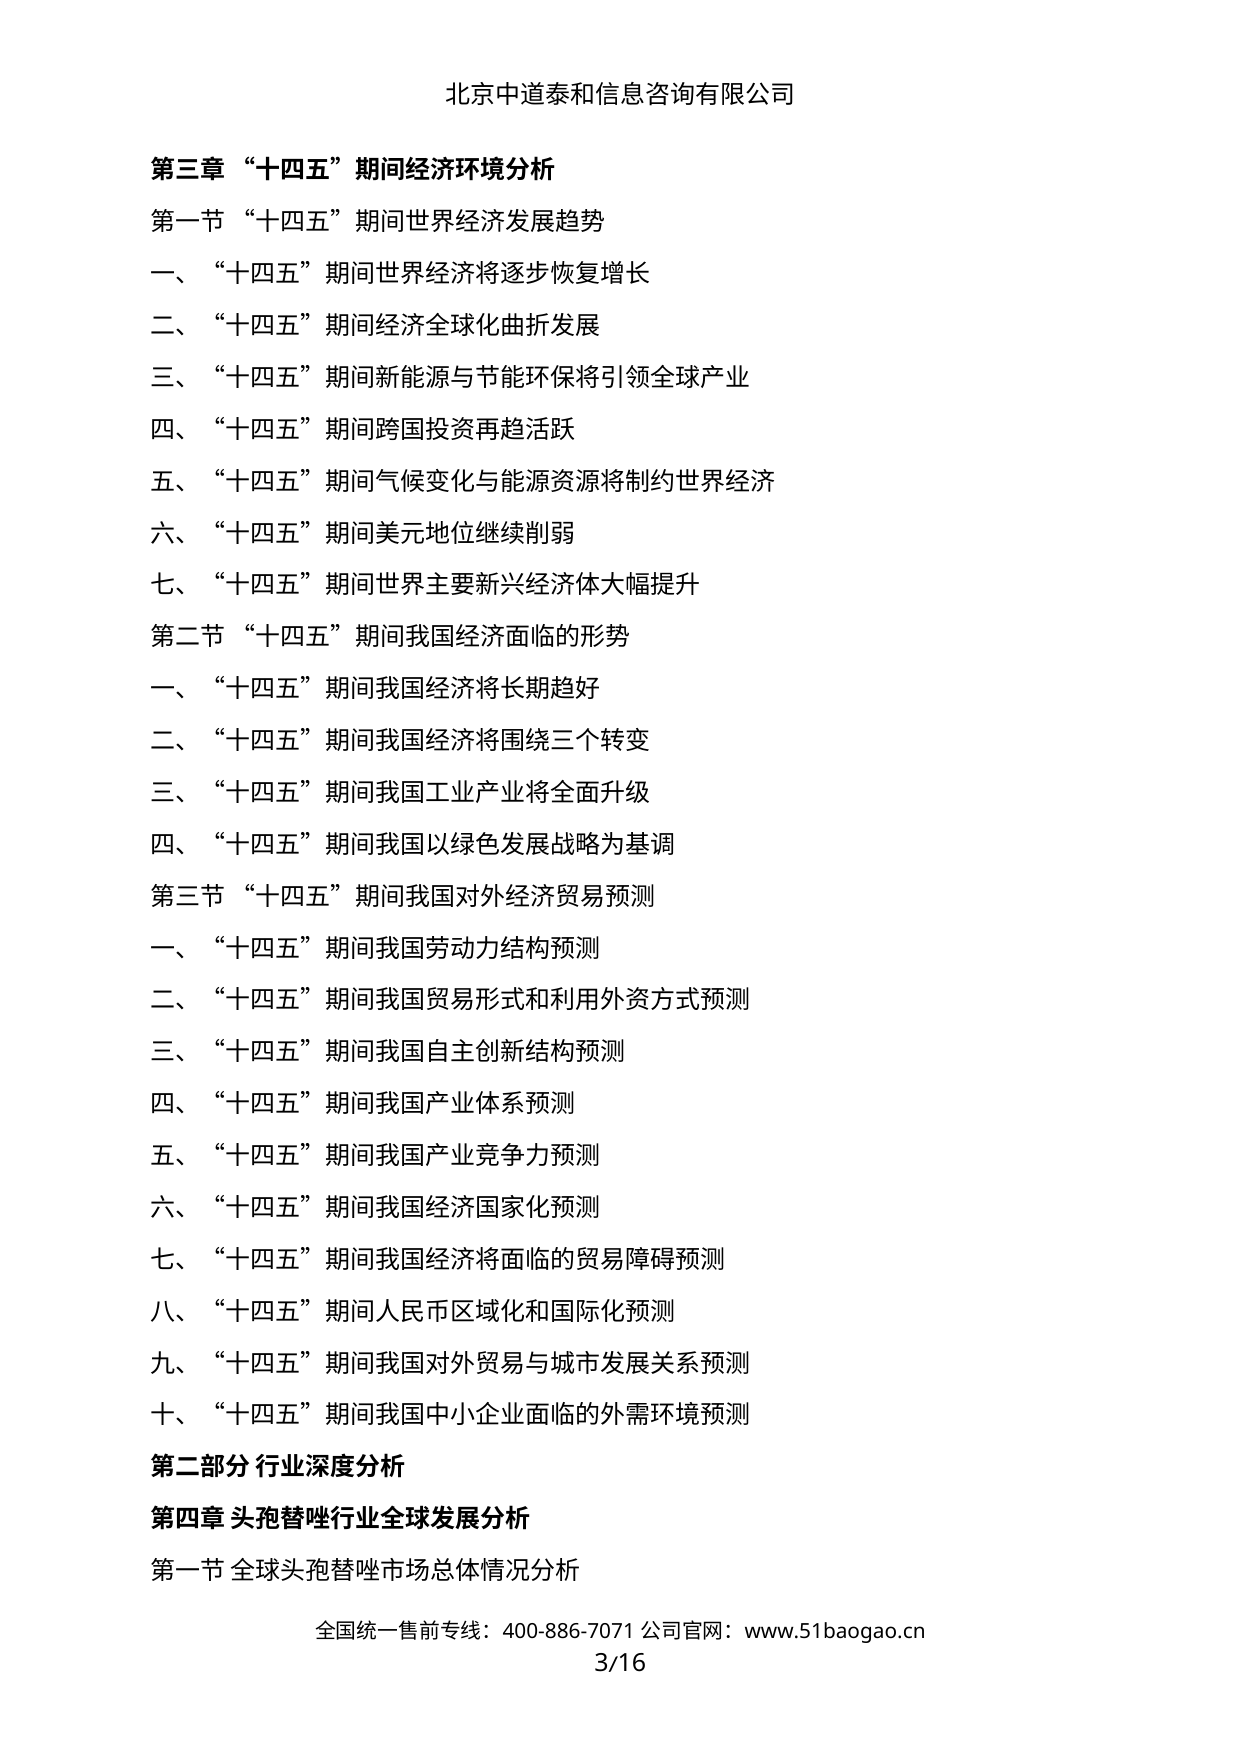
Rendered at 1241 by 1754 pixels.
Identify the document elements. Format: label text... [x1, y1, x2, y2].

text 一、“十四五”期间我国劳动力结构预测 [150, 928, 1090, 964]
text 七、“十四五”期间我国经济将面临的贸易障碍预测 [150, 1239, 1090, 1276]
text 二、“十四五”期间经济全球化曲折发展 [150, 306, 1090, 342]
text 第三章 “十四五”期间经济环境分析 [150, 150, 1090, 186]
text 第一节 全球头孢替唑市场总体情况分析 [150, 1551, 1090, 1587]
text 四、“十四五”期间我国以绿色发展战略为基调 [150, 824, 1090, 861]
text 三、“十四五”期间我国自主创新结构预测 [150, 1032, 1090, 1068]
text 第三节 “十四五”期间我国对外经济贸易预测 [150, 876, 1090, 912]
text 七、“十四五”期间世界主要新兴经济体大幅提升 [150, 565, 1090, 601]
text 三、“十四五”期间新能源与节能环保将引领全球产业 [150, 357, 1090, 394]
text 第二部分 行业深度分析 [150, 1447, 1090, 1483]
text 二、“十四五”期间我国贸易形式和利用外资方式预测 [150, 980, 1090, 1016]
text 九、“十四五”期间我国对外贸易与城市发展关系预测 [150, 1343, 1090, 1379]
text 四、“十四五”期间跨国投资再趋活跃 [150, 409, 1090, 446]
text 二、“十四五”期间我国经济将围绕三个转变 [150, 721, 1090, 757]
text 第一节 “十四五”期间世界经济发展趋势 [150, 202, 1090, 238]
text 三、“十四五”期间我国工业产业将全面升级 [150, 772, 1090, 809]
text 六、“十四五”期间美元地位继续削弱 [150, 513, 1090, 549]
text 一、“十四五”期间世界经济将逐步恢复增长 [150, 254, 1090, 290]
text 五、“十四五”期间气候变化与能源资源将制约世界经济 [150, 461, 1090, 497]
text 第二节 “十四五”期间我国经济面临的形势 [150, 617, 1090, 653]
text 五、“十四五”期间我国产业竞争力预测 [150, 1136, 1090, 1172]
text 八、“十四五”期间人民币区域化和国际化预测 [150, 1291, 1090, 1327]
text 一、“十四五”期间我国经济将长期趋好 [150, 669, 1090, 705]
text 十、“十四五”期间我国中小企业面临的外需环境预测 [150, 1395, 1090, 1431]
text 第四章 头孢替唑行业全球发展分析 [150, 1499, 1090, 1535]
text 六、“十四五”期间我国经济国家化预测 [150, 1187, 1090, 1224]
text 四、“十四五”期间我国产业体系预测 [150, 1084, 1090, 1120]
